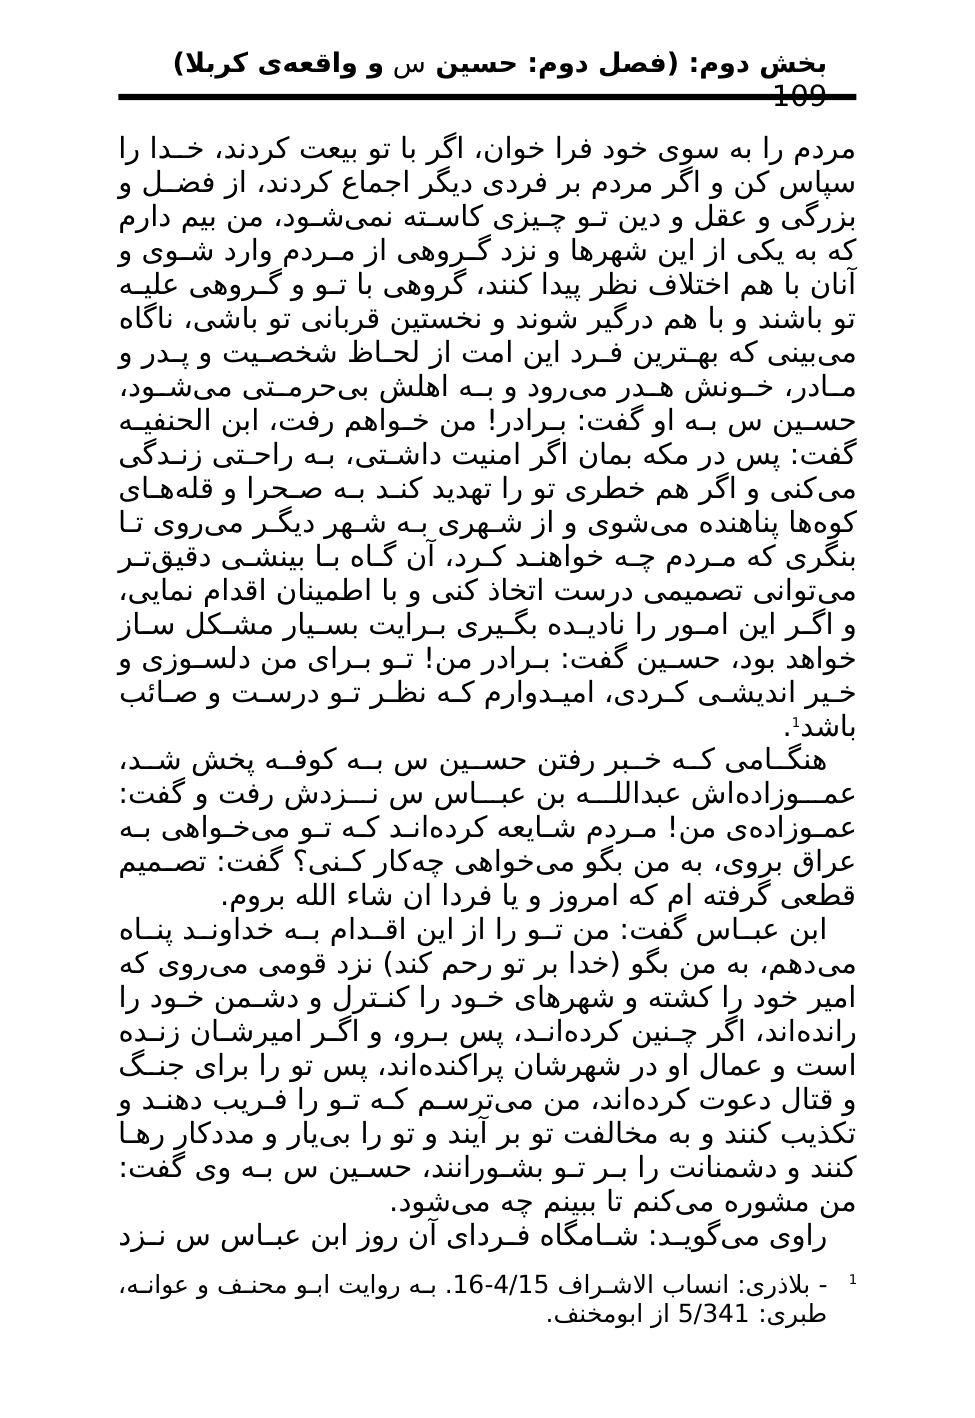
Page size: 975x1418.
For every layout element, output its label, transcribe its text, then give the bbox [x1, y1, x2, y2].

text هنگامی که خبر رفتن حسین س به کوفه پخش شد، عموزاده‌اش عبدالله بن عباس س نزدش رفت و گفت: عموزاده‌ی من! مردم شایعه کرده‌اند که تو می‌خواهی به عراق بروی، به من بگو می‌خواهی چه‌کار کنی؟ گفت: تصمیم قطعی گرفته ام که امروز و یا فردا ان شاء الله بروم. [118, 743, 857, 913]
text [118, 132, 857, 743]
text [118, 1218, 857, 1252]
text ابن عباس گفت: من تو را از این اقدام به خداوند پناه می‌دهم، به من بگو (خدا بر تو رحم کند) نزد قومی می‌روی که امیر خود را کشته و شهرهای خود را کنترل و دشمن خود را رانده‌اند، اگر چنین کرده‌اند، پس برو، و اگر امیرشان زنده است و عمال او در شهرشان پراکنده‌اند، پس تو را برای جنگ و قتال دعوت کرده‌اند، من می‌ترسم که تو را فریب دهند و تکذیب کنند و به مخالفت تو بر آیند و تو را بی‌یار و مددکار رها کنند و دشمنانت را بر تو بشورانند، حسین س به وی گفت: من مشوره می‌کنم تا ببینم چه می‌شود. [118, 913, 857, 1218]
